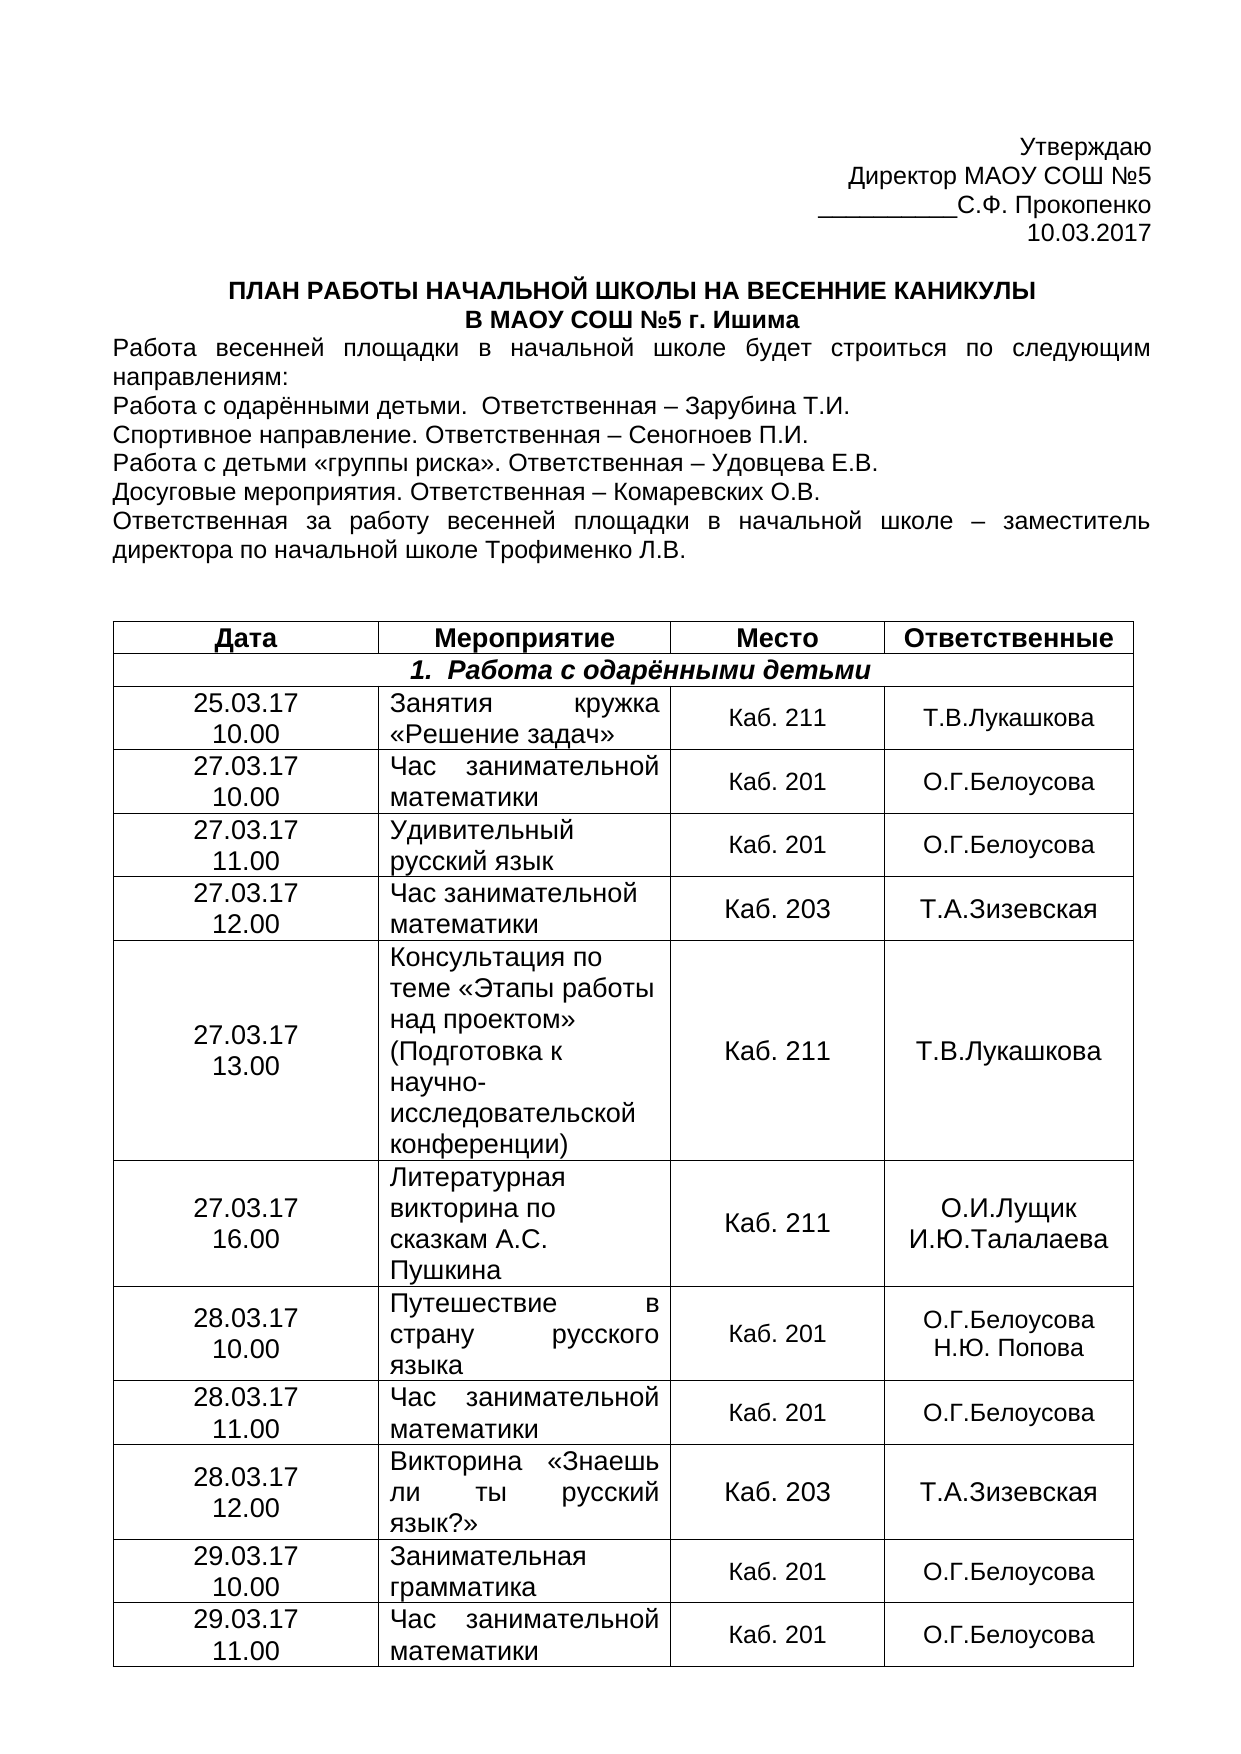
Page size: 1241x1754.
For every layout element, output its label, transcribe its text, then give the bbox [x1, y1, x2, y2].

table_cell Каб. 201 [671, 1603, 884, 1666]
text Утверждаю [112, 132, 1152, 161]
table_cell Каб. 203 [671, 1445, 884, 1539]
table_cell О.Г.Белоусова [885, 750, 1133, 813]
table_cell О.Г.Белоусова [885, 1540, 1133, 1602]
table_cell О.Г.Белоусова [885, 1381, 1133, 1444]
table_cell Путешествие в страну русского языка [379, 1287, 670, 1380]
table_cell 27.03.17 11.00 [114, 814, 378, 876]
text Директор МАОУ СОШ №5 [112, 161, 1152, 190]
table_cell Т.В.Лукашкова [885, 941, 1133, 1159]
text В МАОУ СОШ №5 г. Ишима [112, 305, 1152, 333]
table_cell Работа с одарёнными детьми [114, 654, 1133, 686]
table_cell Час занимательной математики [379, 877, 670, 940]
table_cell 25.03.17 10.00 [114, 687, 378, 749]
table_cell Удивительный русский язык [379, 814, 670, 876]
table_cell Каб. 211 [671, 941, 884, 1159]
table_cell 29.03.17 10.00 [114, 1540, 378, 1602]
table_cell Консультация по теме «Этапы работы над проектом» (Подготовка к научно-исследовательской конференции) [379, 941, 670, 1159]
table_header Мероприятие [379, 622, 670, 653]
text Работа с детьми «группы риска». Ответственная – Удовцева Е.В. [112, 448, 1152, 477]
table_header Место [671, 622, 884, 653]
table_cell Каб. 201 [671, 750, 884, 813]
table_cell О.И.Лущик И.Ю.Талалаева [885, 1161, 1133, 1286]
table_cell Т.А.Зизевская [885, 1445, 1133, 1539]
text Работа с одарёнными детьми. Ответственная – Зарубина Т.И. [112, 391, 1152, 420]
table_cell Занимательная грамматика [379, 1540, 670, 1602]
table_cell Каб. 201 [671, 1381, 884, 1444]
table_cell О.Г.Белоусова [885, 814, 1133, 876]
table_header Ответственные [885, 622, 1133, 653]
table_cell Час занимательной математики [379, 750, 670, 813]
text Досуговые мероприятия. Ответственная – Комаревских О.В. [112, 477, 1152, 506]
table_cell 28.03.17 10.00 [114, 1287, 378, 1380]
table_cell Каб. 201 [671, 1287, 884, 1380]
table_cell 29.03.17 11.00 [114, 1603, 378, 1666]
text ПЛАН РАБОТЫ НАЧАЛЬНОЙ ШКОЛЫ НА ВЕСЕННИЕ КАНИКУЛЫ [112, 276, 1152, 305]
table_cell Каб. 211 [671, 687, 884, 749]
text 10.03.2017 [112, 218, 1152, 247]
table_cell Каб. 203 [671, 877, 884, 940]
table_cell 28.03.17 11.00 [114, 1381, 378, 1444]
table_cell 27.03.17 16.00 [114, 1161, 378, 1286]
table_cell Т.А.Зизевская [885, 877, 1133, 940]
text __________С.Ф. Прокопенко [112, 190, 1152, 218]
text Работа весенней площадки в начальной школе будет строиться по следующим направлениям: [112, 333, 1152, 391]
table_cell 27.03.17 13.00 [114, 941, 378, 1159]
table_cell Час занимательной математики [379, 1603, 670, 1666]
table_cell Т.В.Лукашкова [885, 687, 1133, 749]
text Спортивное направление. Ответственная – Сеногноев П.И. [112, 420, 1152, 448]
table_cell О.Г.Белоусова Н.Ю. Попова [885, 1287, 1133, 1380]
table_header Дата [114, 622, 378, 653]
table_cell Каб. 211 [671, 1161, 884, 1286]
table_cell Час занимательной математики [379, 1381, 670, 1444]
table_cell Литературная викторина по сказкам А.С. Пушкина [379, 1161, 670, 1286]
table_cell Каб. 201 [671, 1540, 884, 1602]
table_cell Каб. 201 [671, 814, 884, 876]
table_cell 27.03.17 12.00 [114, 877, 378, 940]
table_cell Занятия кружка «Решение задач» [379, 687, 670, 749]
table_cell 27.03.17 10.00 [114, 750, 378, 813]
text Ответственная за работу весенней площадки в начальной школе – заместитель директора по начальной школе Трофименко Л.В. [112, 506, 1152, 563]
table_cell 28.03.17 12.00 [114, 1445, 378, 1539]
table_cell О.Г.Белоусова [885, 1603, 1133, 1666]
table_cell Викторина «Знаешь ли ты русский язык?» [379, 1445, 670, 1539]
